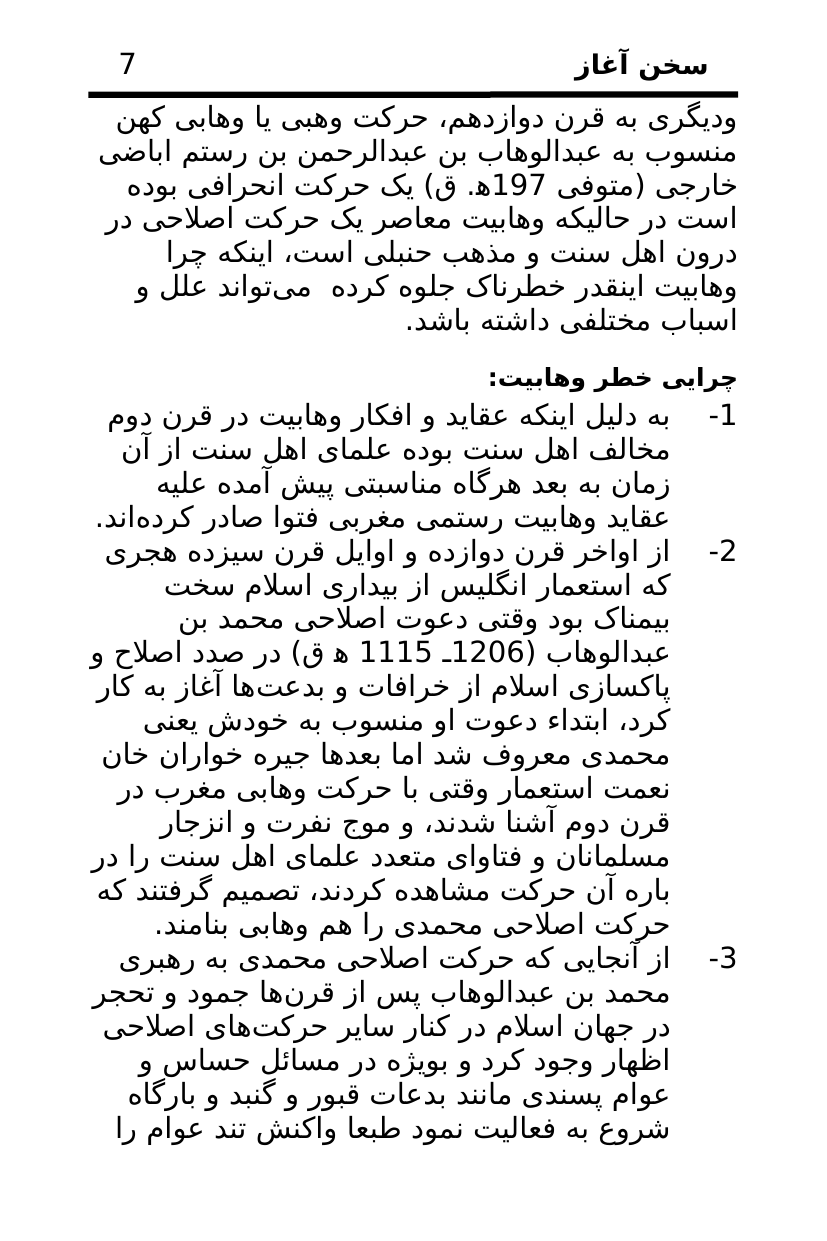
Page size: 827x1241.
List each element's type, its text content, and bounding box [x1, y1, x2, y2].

text چرایی خطر وهابیت: [89, 363, 738, 392]
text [89, 100, 738, 338]
list به دلیل اینکه عقاید و افکار وهابیت در قرن دوم مخالف اهل سنت بوده علمای اهل سنت از آن زمان به بعد هرگاه مناسبتی پیش آمده علیه عقاید وهابیت رستمی مغربی فتوا صادر کرده‌اند. [89, 398, 708, 534]
list از اواخر قرن دوازده و اوایل قرن سیزده هجری که استعمار انگلیس از بیداری اسلام سخت بیمناک بود وقتی دعوت اصلاحی محمد بن عبدالوهاب (1206ـ 1115 ﻫ ق) در صدد اصلاح و پاکسازی اسلام از خرافات و بدعت‌ها آغاز به کار کرد، ابتداء دعوت او منسوب به خودش یعنی محمدی معروف شد اما بعدها جیره خواران خان نعمت استعمار وقتی با حرکت وهابی مغرب در قرن دوم آشنا شدند، و موج نفرت و انزجار مسلمانان و فتاوای متعدد علمای اهل سنت را در باره آن حرکت مشاهده کردند، تصمیم گرفتند که حرکت اصلاحی محمدی را هم وهابی بنامند. [89, 534, 708, 941]
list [89, 941, 708, 1145]
